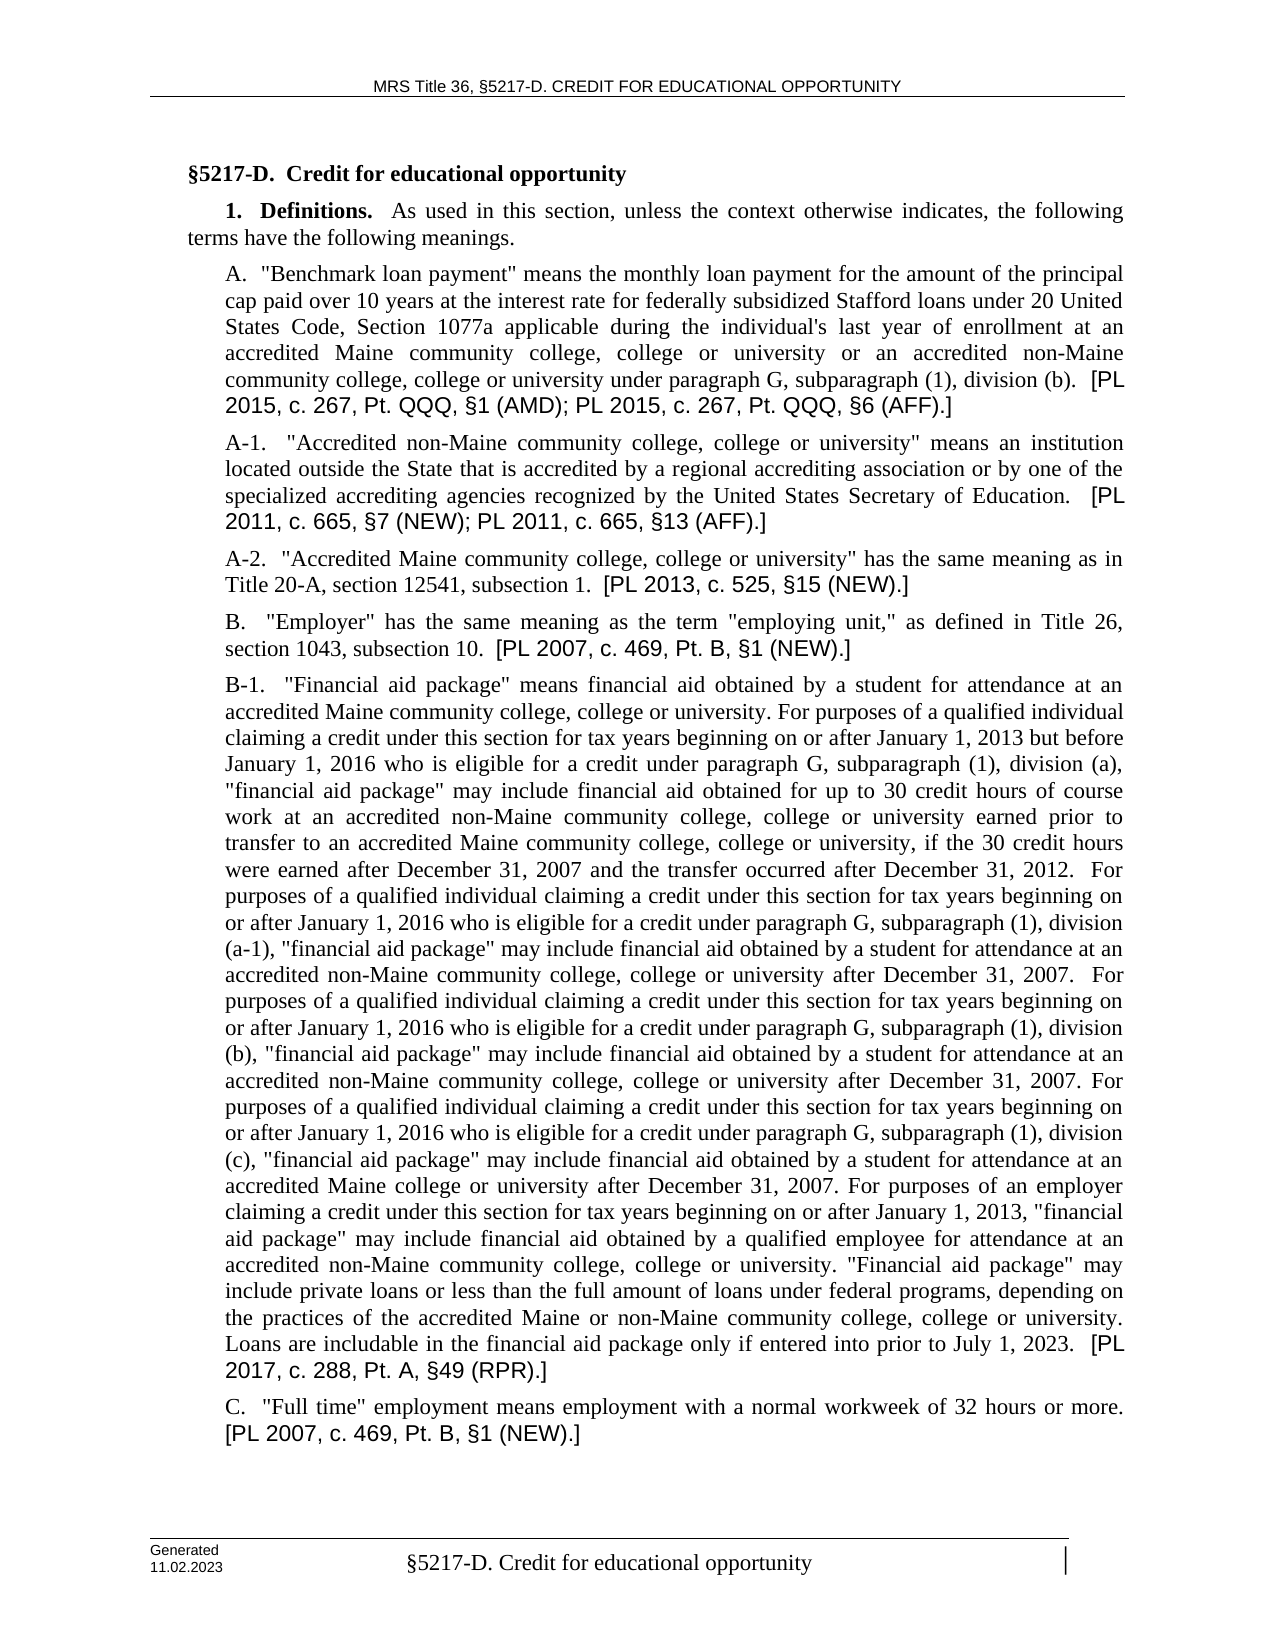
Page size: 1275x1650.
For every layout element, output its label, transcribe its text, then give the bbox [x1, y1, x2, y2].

text B-1. "Financial aid package" means financial aid obtained by a student for attendance at an accredited Maine community college, college or university. For purposes of a qualified individual claiming a credit under this section for tax years beginning on or after January 1, 2013 but before January 1, 2016 who is eligible for a credit under paragraph G, subparagraph (1), division (a), "financial aid package" may include financial aid obtained for up to 30 credit hours of course work at an accredited non-Maine community college, college or university earned prior to transfer to an accredited Maine community college, college or university, if the 30 credit hours were earned after December 31, 2007 and the transfer occurred after December 31, 2012. For purposes of a qualified individual claiming a credit under this section for tax years beginning on or after January 1, 2016 who is eligible for a credit under paragraph G, subparagraph (1), division (a-1), "financial aid package" may include financial aid obtained by a student for attendance at an accredited non-Maine community college, college or university after December 31, 2007. For purposes of a qualified individual claiming a credit under this section for tax years beginning on or after January 1, 2016 who is eligible for a credit under paragraph G, subparagraph (1), division (b), "financial aid package" may include financial aid obtained by a student for attendance at an accredited non-Maine community college, college or university after December 31, 2007. For purposes of a qualified individual claiming a credit under this section for tax years beginning on or after January 1, 2016 who is eligible for a credit under paragraph G, subparagraph (1), division (c), "financial aid package" may include financial aid obtained by a student for attendance at an accredited Maine college or university after December 31, 2007. For purposes of an employer claiming a credit under this section for tax years beginning on or after January 1, 2013, "financial aid package" may include financial aid obtained by a qualified employee for attendance at an accredited non-Maine community college, college or university. "Financial aid package" may include private loans or less than the full amount of loans under federal programs, depending on the practices of the accredited Maine or non-Maine community college, college or university. Loans are includable in the financial aid package only if entered into prior to July 1, 2023. [PL 2017, c. 288, Pt. A, §49 (RPR).] [225, 671, 1125, 1383]
text A-1. "Accredited non-Maine community college, college or university" means an institution located outside the State that is accredited by a regional accrediting association or by one of the specialized accrediting agencies recognized by the United States Secretary of Education. [PL 2011, c. 665, §7 (NEW); PL 2011, c. 665, §13 (AFF).] [225, 429, 1125, 534]
text §5217-D. Credit for educational opportunity [187, 160, 1125, 187]
text C. "Full time" employment means employment with a normal workweek of 32 hours or more. [PL 2007, c. 469, Pt. B, §1 (NEW).] [225, 1393, 1125, 1446]
text B. "Employer" has the same meaning as the term "employing unit," as defined in Title 26, section 1043, subsection 10. [PL 2007, c. 469, Pt. B, §1 (NEW).] [225, 608, 1125, 661]
text 1. Definitions. As used in this section, unless the context otherwise indicates, the following terms have the following meanings. [187, 197, 1125, 250]
text A-2. "Accredited Maine community college, college or university" has the same meaning as in Title 20‑A, section 12541, subsection 1. [PL 2013, c. 525, §15 (NEW).] [225, 545, 1125, 598]
text A. "Benchmark loan payment" means the monthly loan payment for the amount of the principal cap paid over 10 years at the interest rate for federally subsidized Stafford loans under 20 United States Code, Section 1077a applicable during the individual's last year of enrollment at an accredited Maine community college, college or university or an accredited non-Maine community college, college or university under paragraph G, subparagraph (1), division (b). [PL 2015, c. 267, Pt. QQQ, §1 (AMD); PL 2015, c. 267, Pt. QQQ, §6 (AFF).] [225, 260, 1125, 418]
